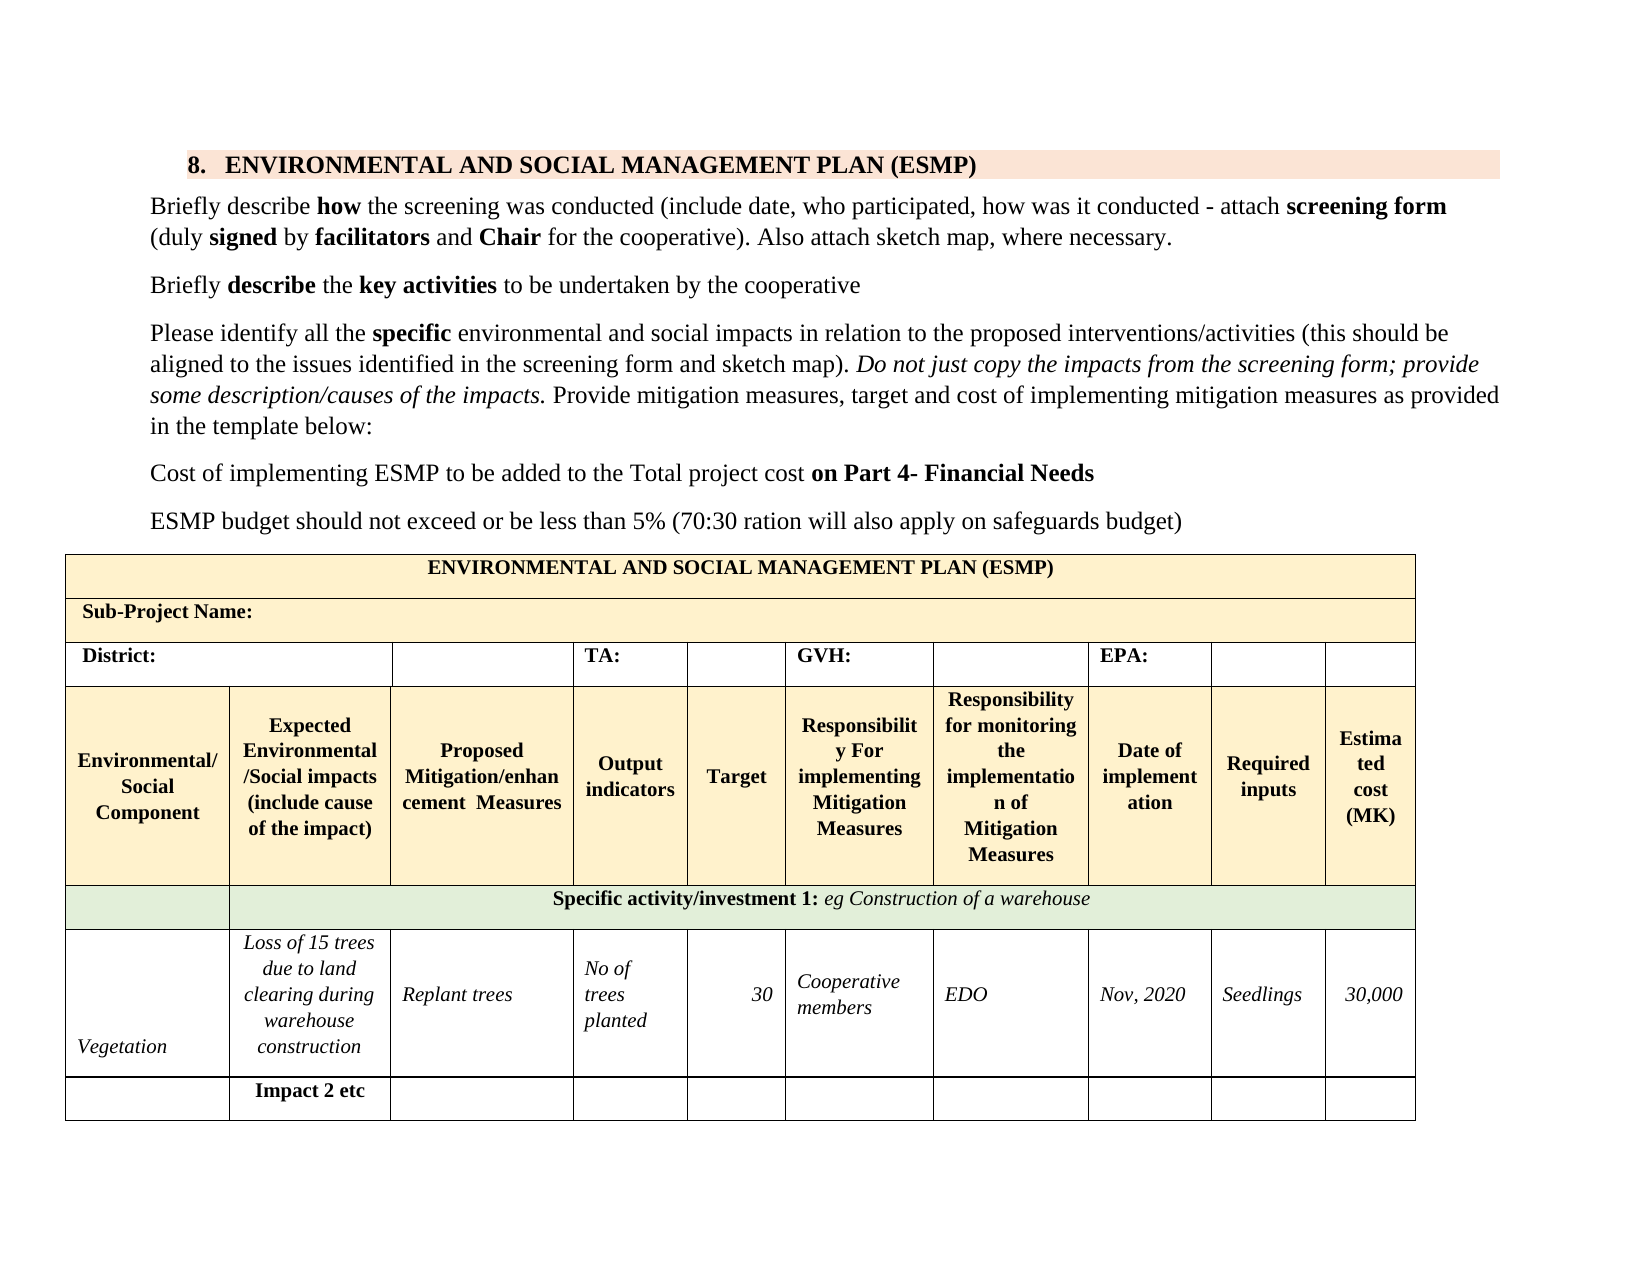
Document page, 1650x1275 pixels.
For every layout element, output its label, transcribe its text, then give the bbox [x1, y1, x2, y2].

list ENVIRONMENTAL AND SOCIAL MANAGEMENT PLAN (ESMP) [187, 150, 1500, 179]
table_cell No of trees planted [574, 930, 687, 1076]
table_cell [934, 643, 1088, 686]
table_cell Required inputs [1212, 687, 1325, 885]
text Please identify all the specific environmental and social impacts in relation to the proposed interventions/activities (this should be aligned to the issues identified in the screening form and sketch map). Do not just copy the impacts from the screening form; provide some description/causes of the impacts. Provide mitigation measures, target and cost of implementing mitigation measures as provided in the template below: [150, 318, 1500, 439]
table_cell [786, 1078, 933, 1120]
text ESMP budget should not exceed or be less than 5% (70:30 ration will also apply on safeguards budget) [150, 506, 1500, 535]
table_cell [66, 886, 229, 929]
table_cell GVH: [786, 643, 933, 686]
table_cell Target [688, 687, 785, 885]
table_cell Responsibility for monitoring the implementation of Mitigation Measures [934, 687, 1088, 885]
table_cell [393, 643, 573, 686]
table_cell [688, 1078, 785, 1120]
table_header ENVIRONMENTAL AND SOCIAL MANAGEMENT PLAN (ESMP) [66, 555, 1415, 598]
text Briefly describe how the screening was conducted (include date, who participated, how was it conducted - attach screening form (duly signed by facilitators and Chair for the cooperative). Also attach sketch map, where necessary. [150, 191, 1500, 251]
table_cell Seedlings [1212, 930, 1325, 1076]
table_cell [1089, 1078, 1211, 1120]
table_cell [688, 643, 785, 686]
table_cell TA: [574, 643, 687, 686]
table_cell Sub-Project Name: [66, 599, 1415, 642]
table_cell 30,000 [1326, 930, 1415, 1076]
table_cell [574, 1078, 687, 1120]
table_cell Loss of 15 trees due to land clearing during warehouse construction [230, 930, 390, 1076]
table_cell District: [66, 643, 392, 686]
table_cell [1212, 643, 1325, 686]
table_cell Replant trees [391, 930, 573, 1076]
table_cell [66, 1078, 229, 1120]
table_cell Output indicators [574, 687, 687, 885]
table_cell Nov, 2020 [1089, 930, 1211, 1076]
table_cell Proposed Mitigation/enhancement Measures [391, 687, 573, 885]
table_cell Expected Environmental /Social impacts (include cause of the impact) [230, 687, 390, 885]
table_cell EPA: [1089, 643, 1211, 686]
table_cell [391, 1078, 573, 1120]
table_cell [934, 1078, 1088, 1120]
table_cell Environmental/ Social Component [66, 687, 229, 885]
text Cost of implementing ESMP to be added to the Total project cost on Part 4- Financial Needs [150, 458, 1500, 487]
table_cell Responsibility For implementing Mitigation Measures [786, 687, 933, 885]
table_cell [1212, 1078, 1325, 1120]
table_cell Cooperative members [786, 930, 933, 1076]
table_cell 30 [688, 930, 785, 1076]
table_cell Date of implementation [1089, 687, 1211, 885]
table_cell Specific activity/investment 1: eg Construction of a warehouse [230, 886, 1415, 929]
table_cell EDO [934, 930, 1088, 1076]
text Briefly describe the key activities to be undertaken by the cooperative [150, 270, 1500, 299]
table_cell Estimated cost (MK) [1326, 687, 1415, 885]
table_cell Impact 2 etc [230, 1078, 390, 1120]
table_cell Vegetation [66, 930, 229, 1076]
table_cell [1326, 1078, 1415, 1120]
table_cell [1326, 643, 1415, 686]
